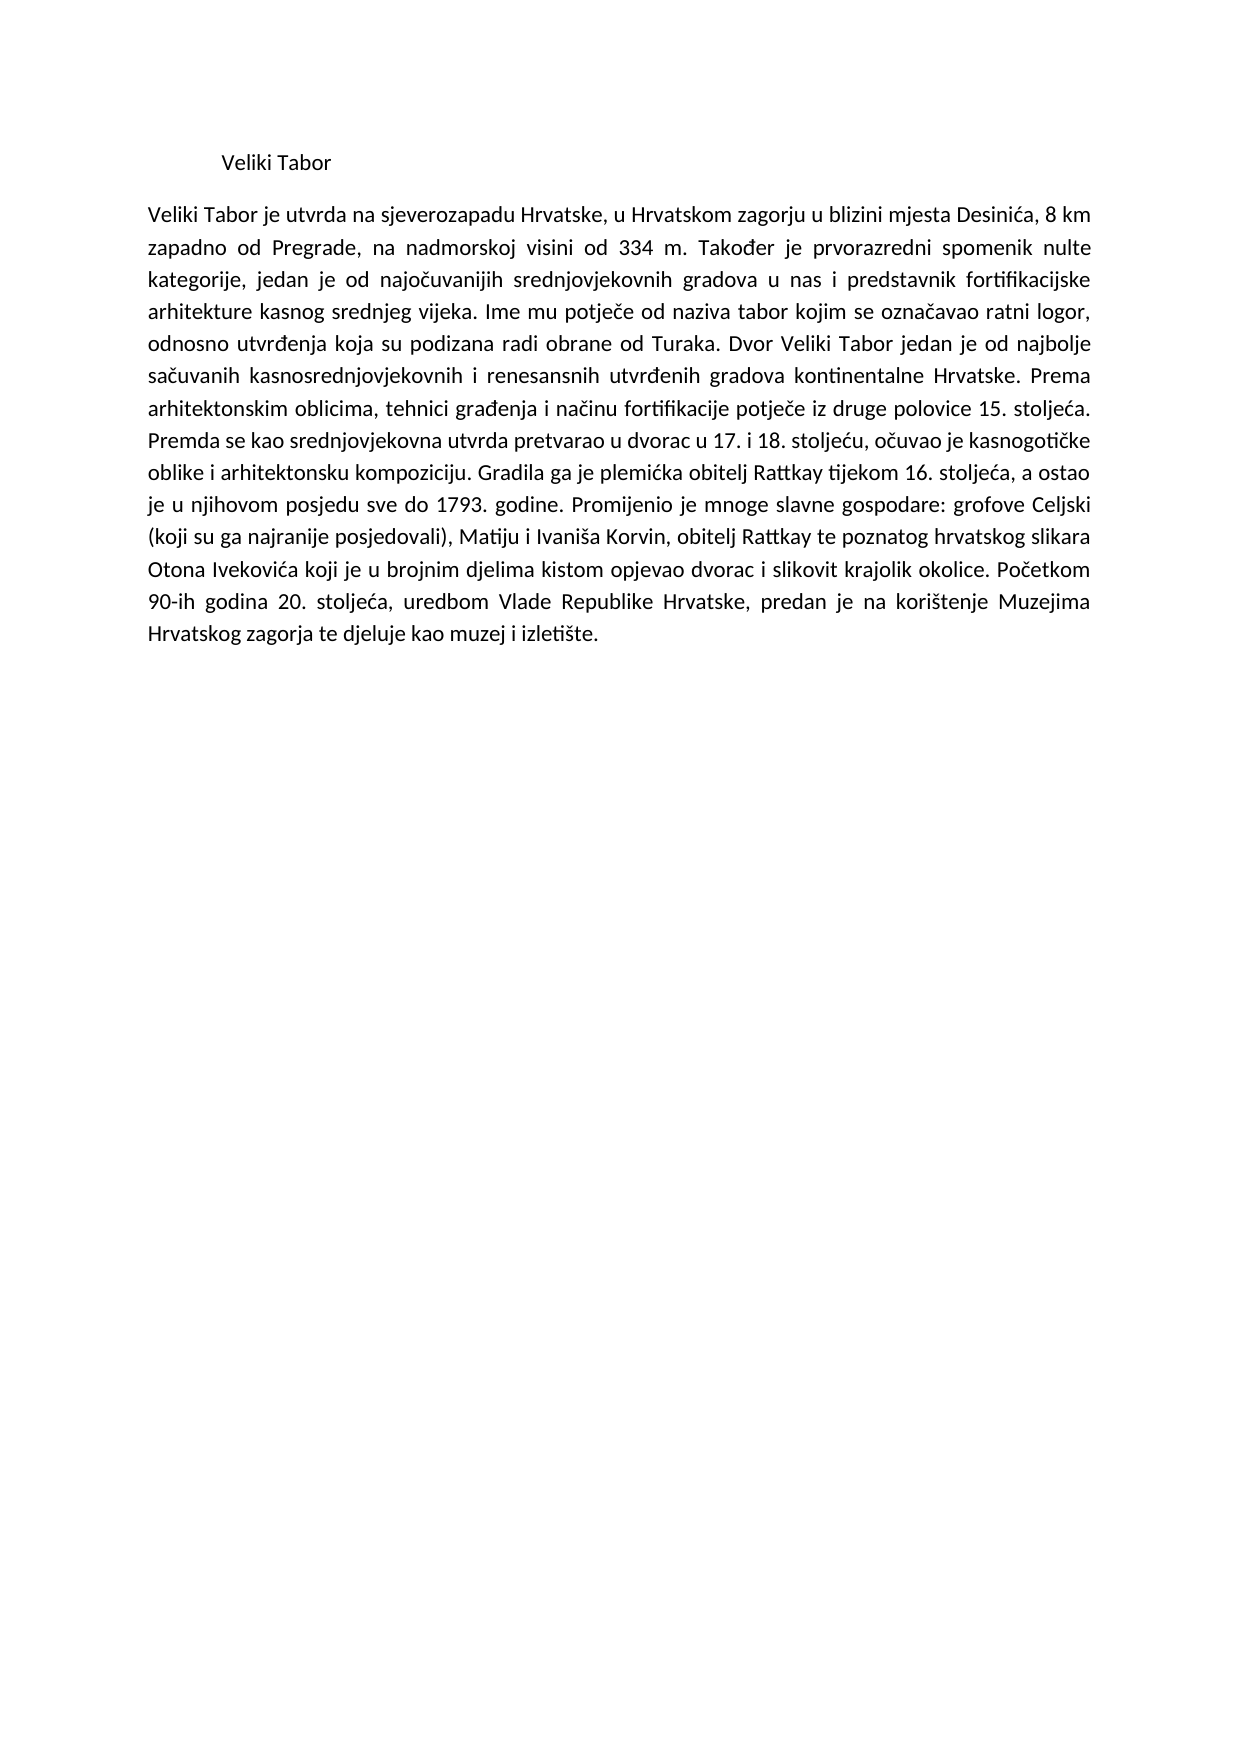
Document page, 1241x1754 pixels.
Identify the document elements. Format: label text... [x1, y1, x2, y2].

text Veliki Tabor je utvrda na sjeverozapadu Hrvatske, u Hrvatskom zagorju u blizini mjesta Desinića, 8 km zapadno od Pregrade, na nadmorskoj visini od 334 m. Također je prvorazredni spomenik nulte kategorije, jedan je od najočuvanijih srednjovjekovnih gradova u nas i predstavnik fortifikacijske arhitekture kasnog srednjeg vijeka. Ime mu potječe od naziva tabor kojim se označavao ratni logor, odnosno utvrđenja koja su podizana radi obrane od Turaka. Dvor Veliki Tabor jedan je od najbolje sačuvanih kasnosrednjovjekovnih i renesansnih utvrđenih gradova kontinentalne Hrvatske. Prema arhitektonskim oblicima, tehnici građenja i načinu fortifikacije potječe iz druge polovice 15. stoljeća. Premda se kao srednjovjekovna utvrda pretvarao u dvorac u 17. i 18. stoljeću, očuvao je kasnogotičke oblike i arhitektonsku kompoziciju. Gradila ga je plemićka obitelj Rattkay tijekom 16. stoljeća, a ostao je u njihovom posjedu sve do 1793. godine. Promijenio je mnoge slavne gospodare: grofove Celjski (koji su ga najranije posjedovali), Matiju i Ivaniša Korvin, obitelj Rattkay te poznatog hrvatskog slikara Otona Ivekovića koji je u brojnim djelima kistom opjevao dvorac i slikovit krajolik okolice. Početkom 90-ih godina 20. stoljeća, uredbom Vlade Republike Hrvatske, predan je na korištenje Muzejima Hrvatskog zagorja te djeluje kao muzej i izletište. [148, 201, 1093, 647]
text Veliki Tabor [148, 148, 1093, 176]
